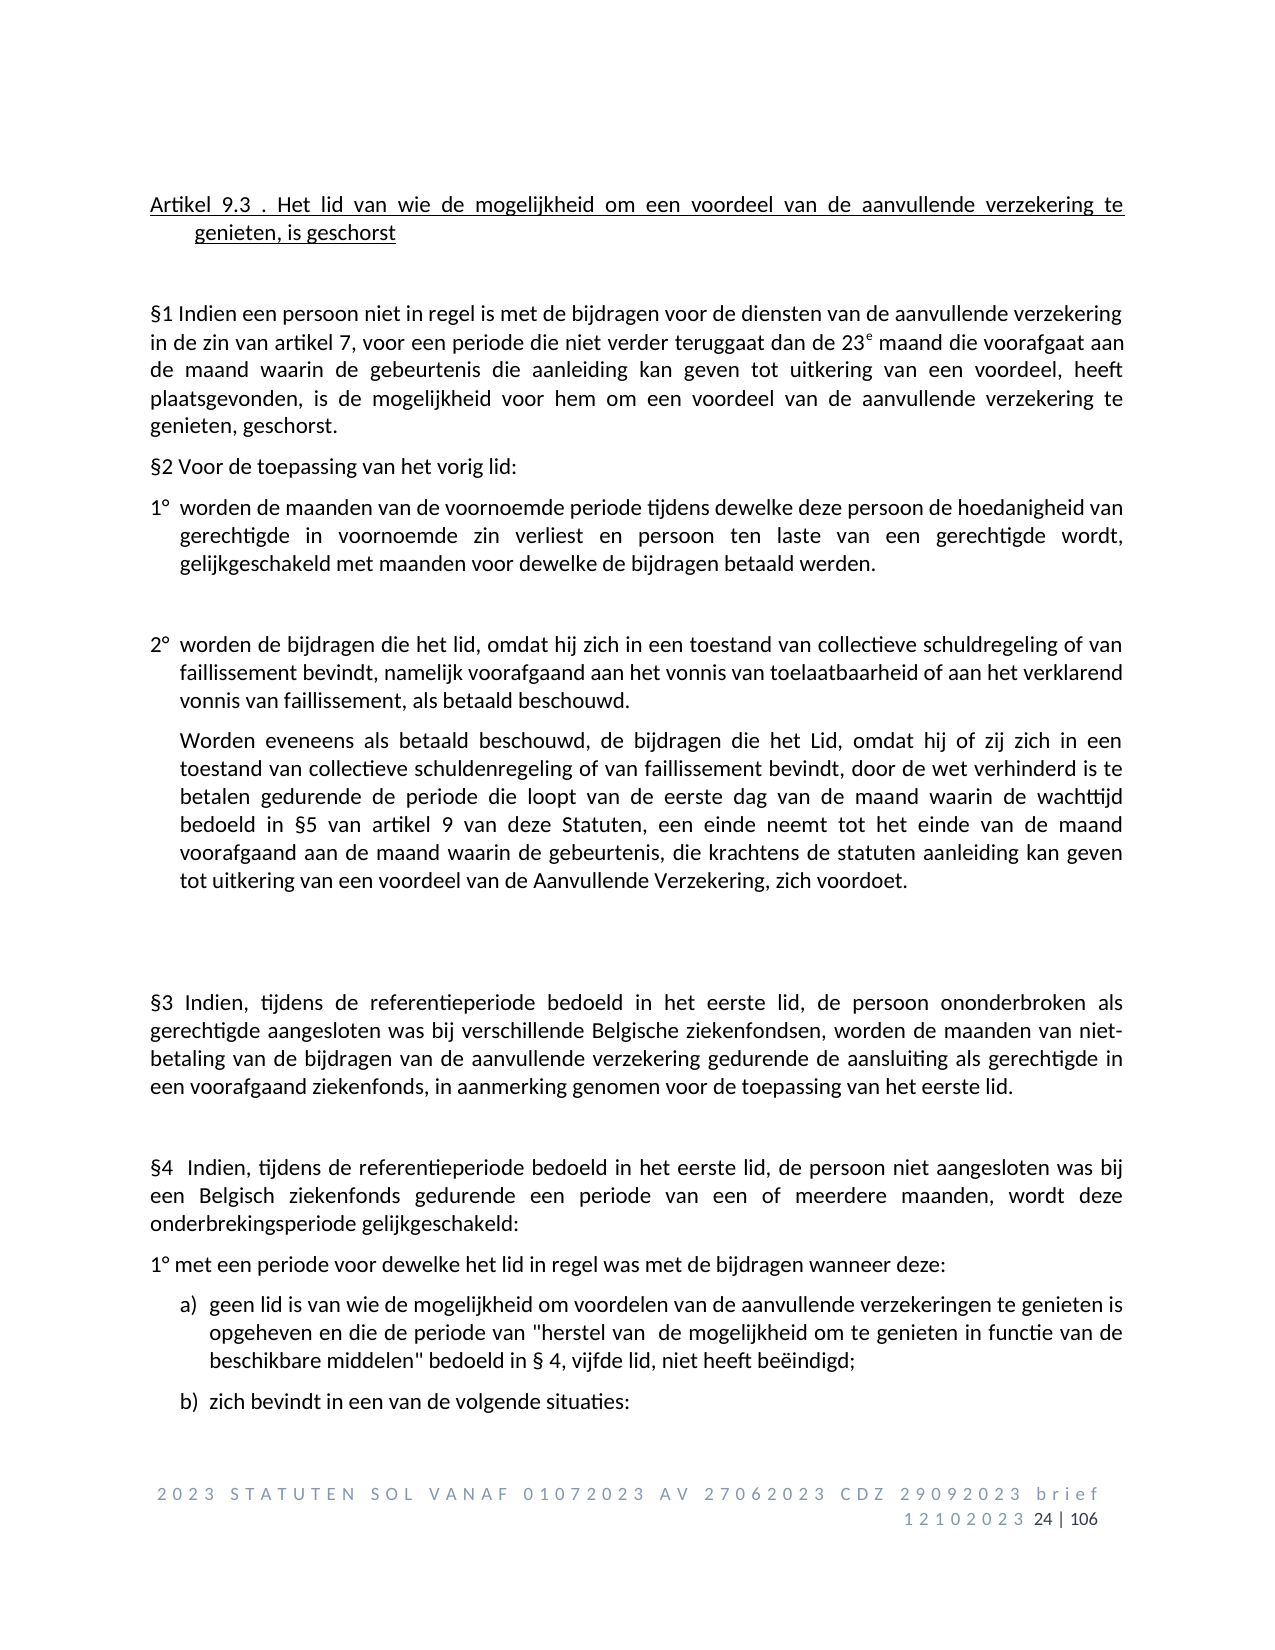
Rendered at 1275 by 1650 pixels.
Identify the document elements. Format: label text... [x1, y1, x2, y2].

text §3 Indien, tijdens de referentieperiode bedoeld in het eerste lid, de persoon ononderbroken als gerechtigde aangesloten was bij verschillende Belgische ziekenfondsen, worden de maanden van niet-betaling van de bijdragen van de aanvullende verzekering gedurende de aansluiting als gerechtigde in een voorafgaand ziekenfonds, in aanmerking genomen voor de toepassing van het eerste lid. [150, 988, 1125, 1100]
text §4 Indien, tijdens de referentieperiode bedoeld in het eerste lid, de persoon niet aangesloten was bij een Belgisch ziekenfonds gedurende een periode van een of meerdere maanden, wordt deze onderbrekingsperiode gelijkgeschakeld: [150, 1153, 1125, 1237]
text Artikel 9.3 . Het lid van wie de mogelijkheid om een voordeel van de aanvullende verzekering te genieten, is geschorst [150, 216, 1125, 247]
text 1° worden de maanden van de voornoemde periode tijdens dewelke deze persoon de hoedanigheid van gerechtigde in voornoemde zin verliest en persoon ten laste van een gerechtigde wordt, gelijkgeschakeld met maanden voor dewelke de bijdragen betaald werden. [150, 493, 1125, 577]
text Worden eveneens als betaald beschouwd, de bijdragen die het Lid, omdat hij of zij zich in een toestand van collectieve schuldenregeling of van faillissement bevindt, door de wet verhinderd is te betalen gedurende de periode die loopt van de eerste dag van de maand waarin de wachttijd bedoeld in §5 van artikel 9 van deze Statuten, een einde neemt tot het einde van de maand voorafgaand aan de maand waarin de gebeurtenis, die krachtens de statuten aanleiding kan geven tot uitkering van een voordeel van de Aanvullende Verzekering, zich voordoet. [179, 726, 1125, 894]
text b) zich bevindt in een van de volgende situaties: [179, 1387, 1125, 1415]
text §1 Indien een persoon niet in regel is met de bijdragen voor de diensten van de aanvullende verzekering in de zin van artikel 7, voor een periode die niet verder teruggaat dan de 23e maand die voorafgaat aan de maand waarin de gebeurtenis die aanleiding kan geven tot uitkering van een voordeel, heeft plaatsgevonden, is de mogelijkheid voor hem om een voordeel van de aanvullende verzekering te genieten, geschorst. [150, 299, 1125, 440]
text Artikel 9.3 . Het lid van wie de mogelijkheid om een voordeel van de aanvullende verzekering te genieten, is geschorst [150, 191, 1125, 215]
text §2 Voor de toepassing van het vorig lid: [150, 452, 1125, 480]
text 1° met een periode voor dewelke het lid in regel was met de bijdragen wanneer deze: [150, 1250, 1125, 1278]
text a) geen lid is van wie de mogelijkheid om voordelen van de aanvullende verzekeringen te genieten is opgeheven en die de periode van "herstel van de mogelijkheid om te genieten in functie van de beschikbare middelen" bedoeld in § 4, vijfde lid, niet heeft beëindigd; [179, 1290, 1125, 1374]
text 2° worden de bijdragen die het lid, omdat hij zich in een toestand van collectieve schuldregeling of van faillissement bevindt, namelijk voorafgaand aan het vonnis van toelaatbaarheid of aan het verklarend vonnis van faillissement, als betaald beschouwd. [150, 630, 1125, 714]
